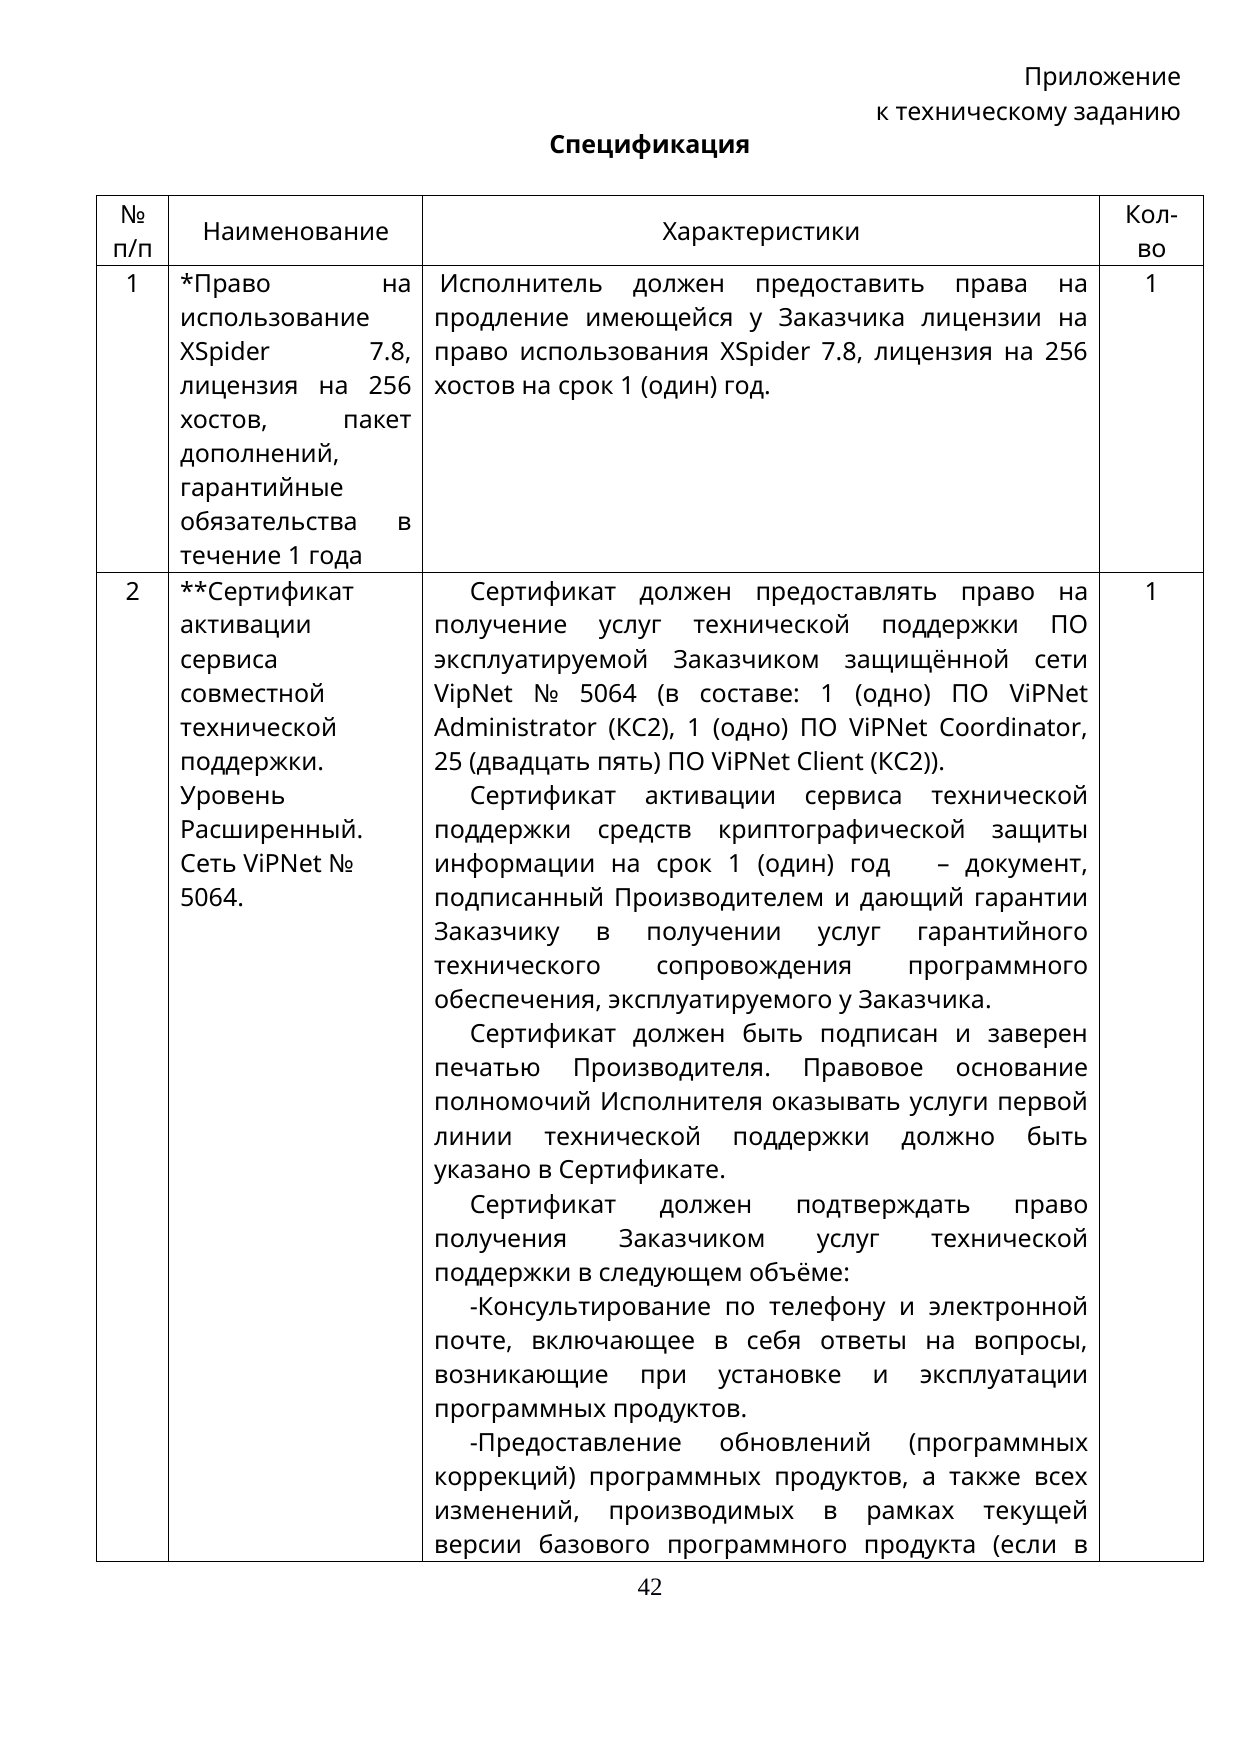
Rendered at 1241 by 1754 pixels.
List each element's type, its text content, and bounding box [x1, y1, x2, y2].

text Спецификация [118, 127, 1181, 161]
text Приложение [163, 59, 1181, 93]
table_cell 1 [1100, 573, 1203, 1561]
table_cell *Право на использование XSpider 7.8, лицензия на 256 хостов, пакет дополнений, гарантийные обязательства в течение 1 года [169, 266, 422, 572]
table_cell 1 [97, 266, 168, 572]
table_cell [169, 573, 422, 1561]
table_header Кол-во [1100, 196, 1203, 264]
table_header Наименование [169, 196, 422, 264]
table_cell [423, 573, 1099, 1561]
text к техническому заданию [163, 93, 1181, 127]
table_cell Исполнитель должен предоставить права на продление имеющейся у Заказчика лицензии на право использования XSpider 7.8, лицензия на 256 хостов на срок 1 (один) год. [423, 266, 1099, 572]
table_cell 1 [1100, 266, 1203, 572]
table_header Характеристики [423, 196, 1099, 264]
table_cell 2 [97, 573, 168, 1561]
table_header № п/п [97, 196, 168, 264]
